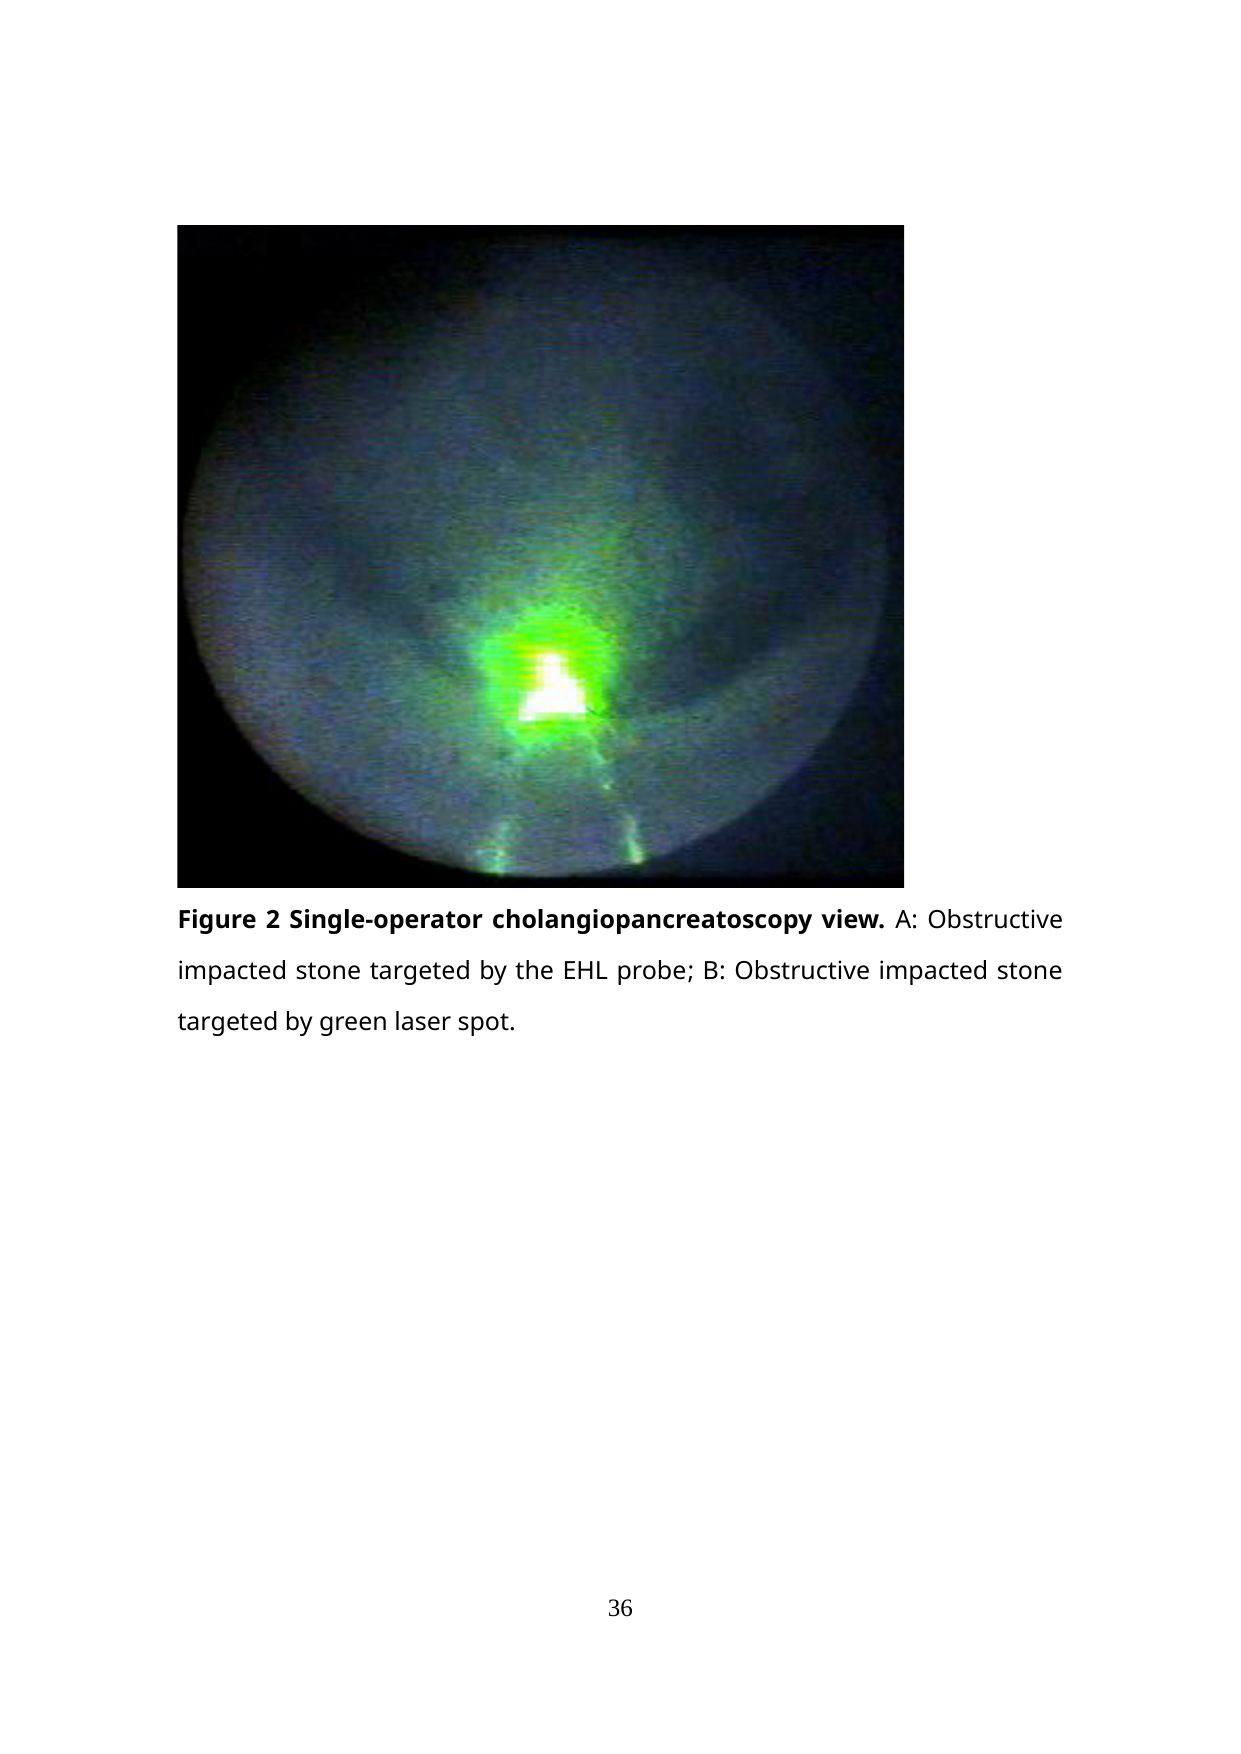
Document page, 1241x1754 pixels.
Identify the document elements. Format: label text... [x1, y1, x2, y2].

picture [177, 225, 905, 888]
text Figure 2 Single-operator cholangiopancreatoscopy view. A: Obstructive impacted stone targeted by the EHL probe; B: Obstructive impacted stone targeted by green laser spot. [177, 902, 1063, 1038]
